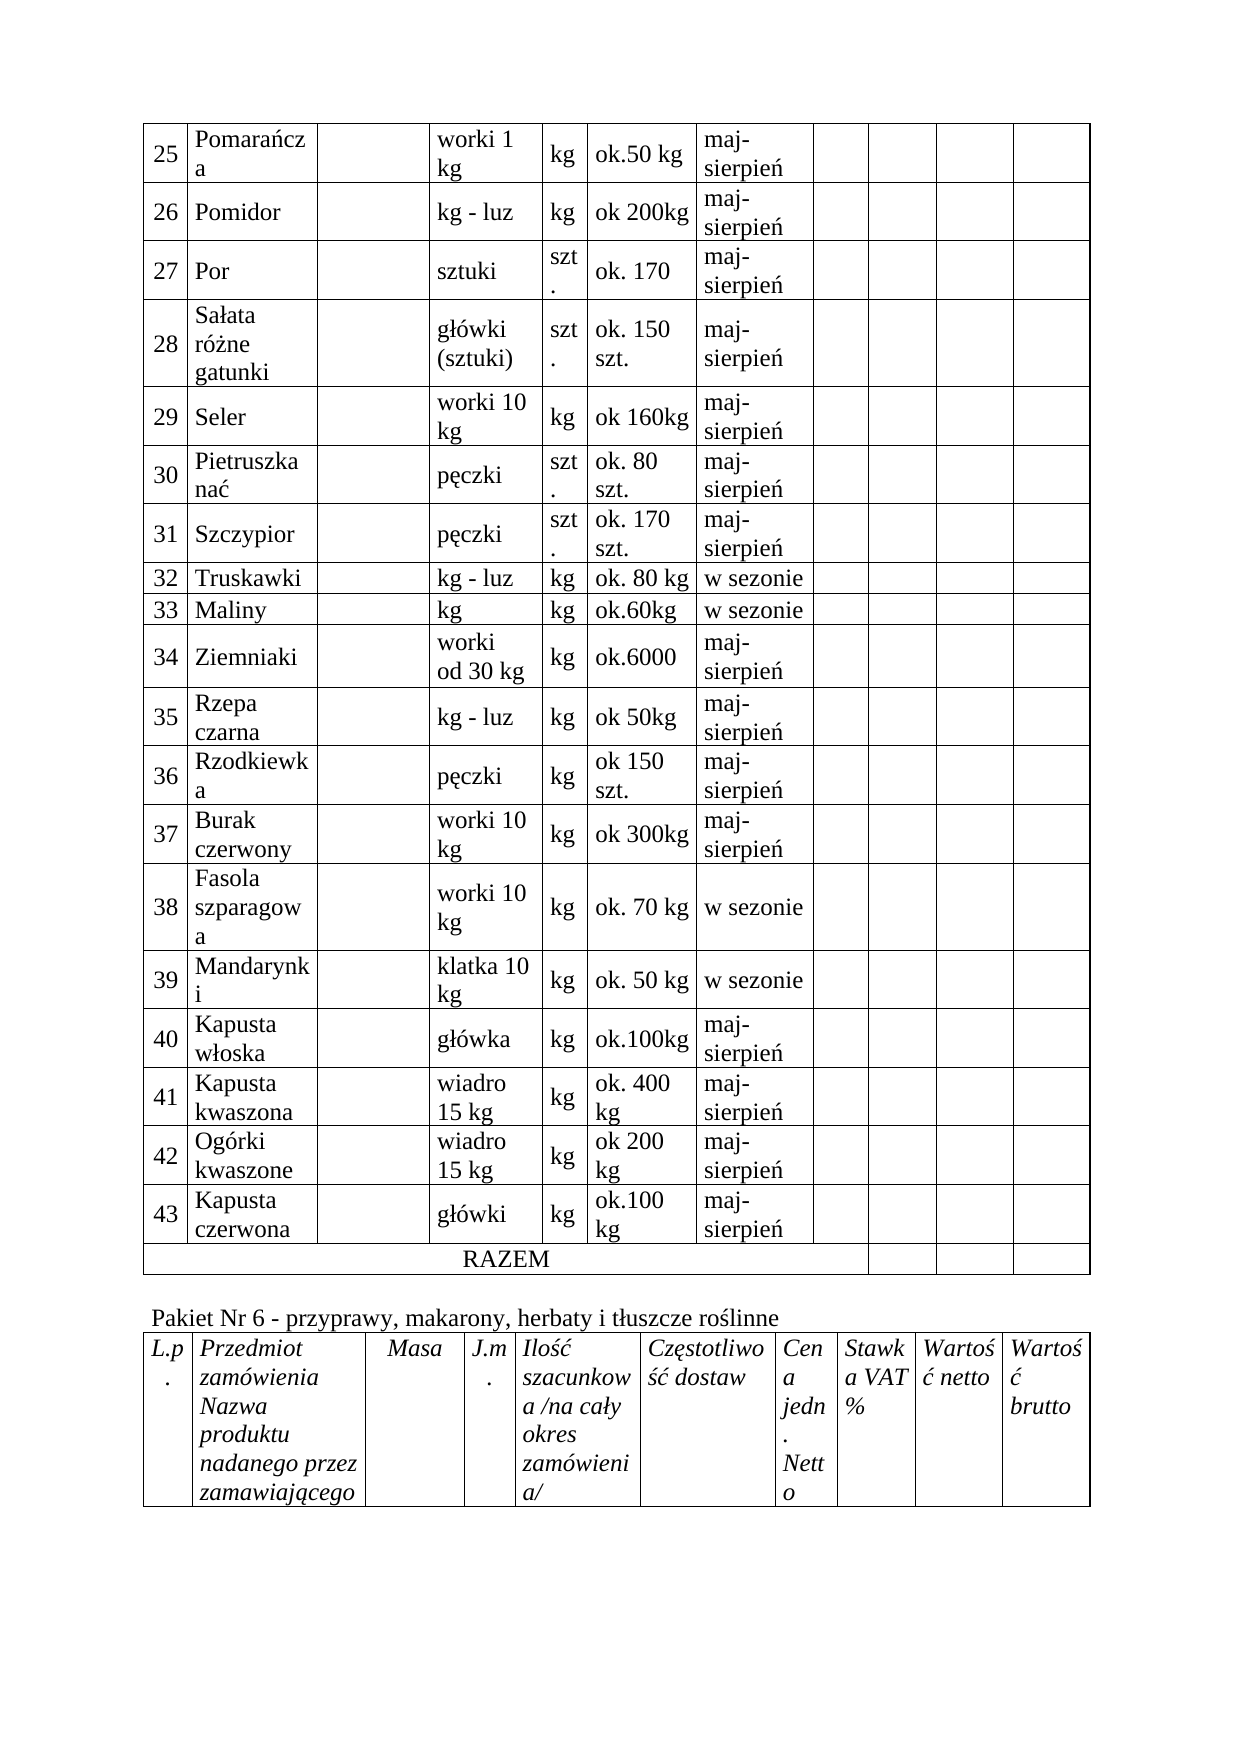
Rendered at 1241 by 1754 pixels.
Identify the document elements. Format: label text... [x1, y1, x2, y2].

table_cell [814, 746, 868, 804]
table_cell [937, 951, 1013, 1008]
table_cell ok 160kg [588, 387, 696, 445]
table_cell [869, 951, 936, 1008]
table_cell [937, 124, 1013, 182]
table_header L.p. [144, 1333, 192, 1506]
table_cell kg [543, 594, 587, 624]
table_cell [318, 625, 429, 687]
table_cell [1014, 688, 1089, 745]
table_cell kg [430, 594, 542, 624]
table_cell [814, 805, 868, 862]
table_cell 38 [144, 864, 187, 950]
table_cell [937, 446, 1013, 503]
table_cell [869, 1068, 936, 1125]
table_cell [1014, 1009, 1089, 1067]
table_cell Fasola szparagowa [188, 864, 317, 950]
table_cell [318, 688, 429, 745]
table_cell ok.6000 [588, 625, 696, 687]
table_cell 29 [144, 387, 187, 445]
table_cell ok. 150 szt. [588, 300, 696, 386]
table_cell Maliny [188, 594, 317, 624]
table_cell [869, 183, 936, 240]
table_cell [869, 1009, 936, 1067]
table_cell ok.100 kg [588, 1185, 696, 1242]
table_cell maj- sierpień [697, 805, 813, 862]
table_cell maj- sierpień [697, 300, 813, 386]
table_cell ok. 70 kg [588, 864, 696, 950]
table_cell 25 [144, 124, 187, 182]
table_cell Rzodkiewka [188, 746, 317, 804]
table_cell ok 200kg [588, 183, 696, 240]
table_cell [869, 1185, 936, 1242]
table_cell [1014, 446, 1089, 503]
table_cell [814, 124, 868, 182]
table_cell [1014, 241, 1089, 299]
table_cell Szczypior [188, 504, 317, 562]
table_cell [814, 594, 868, 624]
table_cell ok. 50 kg [588, 951, 696, 1008]
table_cell [814, 1009, 868, 1067]
table_cell [937, 183, 1013, 240]
table_cell kg [543, 1126, 587, 1184]
table_cell [869, 387, 936, 445]
table_cell [1014, 625, 1089, 687]
table_cell ok. 400 kg [588, 1068, 696, 1125]
table_cell klatka 10 kg [430, 951, 542, 1008]
table_cell [318, 864, 429, 950]
table_cell [814, 864, 868, 950]
table_cell [937, 1185, 1013, 1242]
table_cell 32 [144, 563, 187, 593]
table_cell kg [543, 1068, 587, 1125]
table_cell kg [543, 1009, 587, 1067]
table_cell maj- sierpień [697, 1009, 813, 1067]
table_header Stawka VAT % [838, 1333, 915, 1506]
table_cell [1014, 805, 1089, 862]
table_cell [814, 241, 868, 299]
table_cell Ogórki kwaszone [188, 1126, 317, 1184]
table_header Masa [366, 1333, 464, 1506]
table_cell worki od 30 kg [430, 625, 542, 687]
table_cell [814, 688, 868, 745]
table_cell w sezonie [697, 951, 813, 1008]
table_cell [1014, 864, 1089, 950]
table_cell główki (sztuki) [430, 300, 542, 386]
table_cell kg [543, 183, 587, 240]
table_cell kg [543, 563, 587, 593]
table_cell [814, 1068, 868, 1125]
table_cell w sezonie [697, 594, 813, 624]
table_cell ok. 80 kg [588, 563, 696, 593]
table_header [193, 1333, 365, 1506]
table_cell worki 10 kg [430, 387, 542, 445]
table_cell kg - luz [430, 183, 542, 240]
table_cell Seler [188, 387, 317, 445]
table_cell [937, 504, 1013, 562]
table_cell maj- sierpień [697, 183, 813, 240]
table_cell [1014, 124, 1089, 182]
table_cell ok.60kg [588, 594, 696, 624]
table_cell Mandarynki [188, 951, 317, 1008]
table_cell [937, 241, 1013, 299]
table_cell [937, 864, 1013, 950]
table_cell [318, 300, 429, 386]
table_cell [814, 300, 868, 386]
table_cell [318, 1185, 429, 1242]
table_cell [318, 1009, 429, 1067]
table_cell maj- sierpień [697, 625, 813, 687]
table_cell [869, 124, 936, 182]
table_cell [318, 1126, 429, 1184]
table_cell [318, 504, 429, 562]
table_cell szt. [543, 504, 587, 562]
table_cell [1014, 951, 1089, 1008]
table_header Cena jedn. Netto [776, 1333, 837, 1506]
table_cell [318, 951, 429, 1008]
table_cell Kapusta kwaszona [188, 1068, 317, 1125]
table_cell Pietruszka nać [188, 446, 317, 503]
table_cell kg [543, 625, 587, 687]
table_cell [1014, 563, 1089, 593]
table_cell szt. [543, 241, 587, 299]
table_cell [937, 300, 1013, 386]
table_cell [1014, 1068, 1089, 1125]
table_cell [1014, 746, 1089, 804]
table_cell szt. [543, 300, 587, 386]
table_cell Burak czerwony [188, 805, 317, 862]
table_cell [937, 387, 1013, 445]
table_cell [814, 504, 868, 562]
table_cell kg [543, 387, 587, 445]
table_cell szt. [543, 446, 587, 503]
table_cell [318, 387, 429, 445]
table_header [516, 1333, 640, 1506]
table_cell 43 [144, 1185, 187, 1242]
table_cell [1014, 594, 1089, 624]
text Pakiet Nr 6 - przyprawy, makarony, herbaty i tłuszcze roślinne [151, 1303, 1097, 1332]
table_cell [869, 1244, 936, 1274]
table_cell [869, 805, 936, 862]
table_cell RAZEM [144, 1244, 868, 1274]
table_cell [814, 446, 868, 503]
table_cell pęczki [430, 504, 542, 562]
table_cell główka [430, 1009, 542, 1067]
table_cell [937, 746, 1013, 804]
table_cell [318, 241, 429, 299]
table_cell [1014, 300, 1089, 386]
table_cell [869, 1126, 936, 1184]
table_cell główki [430, 1185, 542, 1242]
table_cell Rzepa czarna [188, 688, 317, 745]
table_cell [1014, 183, 1089, 240]
table_cell 36 [144, 746, 187, 804]
table_cell Sałata różne gatunki [188, 300, 317, 386]
table_cell wiadro 15 kg [430, 1126, 542, 1184]
table_cell [869, 688, 936, 745]
table_cell kg [543, 805, 587, 862]
table_cell [318, 183, 429, 240]
table_cell ok. 80 szt. [588, 446, 696, 503]
table_cell Por [188, 241, 317, 299]
table_cell Pomarańcza [188, 124, 317, 182]
table_cell [814, 1185, 868, 1242]
table_cell w sezonie [697, 864, 813, 950]
table_cell kg [543, 1185, 587, 1242]
table_cell [937, 1068, 1013, 1125]
table_cell ok 150 szt. [588, 746, 696, 804]
table_cell kg [543, 746, 587, 804]
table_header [641, 1333, 775, 1506]
table_cell [869, 864, 936, 950]
table_cell wiadro 15 kg [430, 1068, 542, 1125]
table_cell Pomidor [188, 183, 317, 240]
table_cell ok.100kg [588, 1009, 696, 1067]
table_cell [937, 1009, 1013, 1067]
table_cell [318, 446, 429, 503]
table_cell 30 [144, 446, 187, 503]
table_cell 28 [144, 300, 187, 386]
table_cell ok. 170 [588, 241, 696, 299]
table_cell [869, 746, 936, 804]
table_cell [937, 594, 1013, 624]
table_cell ok.50 kg [588, 124, 696, 182]
table_header Wartość brutto [1003, 1333, 1089, 1506]
table_cell maj- sierpień [697, 504, 813, 562]
table_cell ok 300kg [588, 805, 696, 862]
table_cell 39 [144, 951, 187, 1008]
table_cell 42 [144, 1126, 187, 1184]
table_cell [869, 504, 936, 562]
table_cell 27 [144, 241, 187, 299]
table_cell maj- sierpień [697, 446, 813, 503]
table_cell [814, 625, 868, 687]
table_cell maj- sierpień [697, 241, 813, 299]
table_cell 34 [144, 625, 187, 687]
table_cell [869, 241, 936, 299]
table_cell [814, 387, 868, 445]
table_cell maj- sierpień [697, 1126, 813, 1184]
table_cell [937, 805, 1013, 862]
table_cell w sezonie [697, 563, 813, 593]
table_cell maj- sierpień [697, 746, 813, 804]
table_cell kg - luz [430, 688, 542, 745]
table_cell 26 [144, 183, 187, 240]
table_cell [869, 594, 936, 624]
table_cell [318, 746, 429, 804]
table_cell worki 10 kg [430, 805, 542, 862]
table_cell 37 [144, 805, 187, 862]
table_cell pęczki [430, 446, 542, 503]
table_cell kg [543, 951, 587, 1008]
table_cell [814, 951, 868, 1008]
table_cell [869, 625, 936, 687]
table_cell ok. 170 szt. [588, 504, 696, 562]
table_cell kg [543, 688, 587, 745]
table_cell [937, 1244, 1013, 1274]
table_cell [869, 446, 936, 503]
table_cell [869, 563, 936, 593]
table_cell [814, 563, 868, 593]
table_cell kg [543, 124, 587, 182]
table_cell worki 1 kg [430, 124, 542, 182]
table_cell 35 [144, 688, 187, 745]
table_cell [937, 688, 1013, 745]
table_cell ok 200 kg [588, 1126, 696, 1184]
table_cell Kapusta czerwona [188, 1185, 317, 1242]
table_cell [318, 563, 429, 593]
table_cell maj- sierpień [697, 1068, 813, 1125]
table_cell sztuki [430, 241, 542, 299]
table_cell maj- sierpień [697, 1185, 813, 1242]
table_cell kg - luz [430, 563, 542, 593]
table_cell [1014, 1185, 1089, 1242]
table_cell maj- sierpień [697, 387, 813, 445]
table_cell [869, 300, 936, 386]
table_cell [937, 625, 1013, 687]
table_cell [937, 563, 1013, 593]
table_cell pęczki [430, 746, 542, 804]
table_header J.m. [465, 1333, 515, 1506]
table_cell [1014, 1244, 1089, 1274]
table_cell 31 [144, 504, 187, 562]
table_cell maj- sierpień [697, 124, 813, 182]
table_cell Kapusta włoska [188, 1009, 317, 1067]
table_cell maj- sierpień [697, 688, 813, 745]
table_cell [937, 1126, 1013, 1184]
table_cell [1014, 504, 1089, 562]
table_cell kg [543, 864, 587, 950]
table_cell [1014, 387, 1089, 445]
table_cell [318, 124, 429, 182]
table_cell 33 [144, 594, 187, 624]
table_cell [1014, 1126, 1089, 1184]
table_header Wartość netto [916, 1333, 1002, 1506]
table_cell ok 50kg [588, 688, 696, 745]
table_cell [814, 183, 868, 240]
table_cell worki 10 kg [430, 864, 542, 950]
table_cell [814, 1126, 868, 1184]
table_cell Truskawki [188, 563, 317, 593]
table_cell 41 [144, 1068, 187, 1125]
table_cell Ziemniaki [188, 625, 317, 687]
table_cell [318, 594, 429, 624]
table_cell [318, 1068, 429, 1125]
table_cell 40 [144, 1009, 187, 1067]
table_cell [318, 805, 429, 862]
